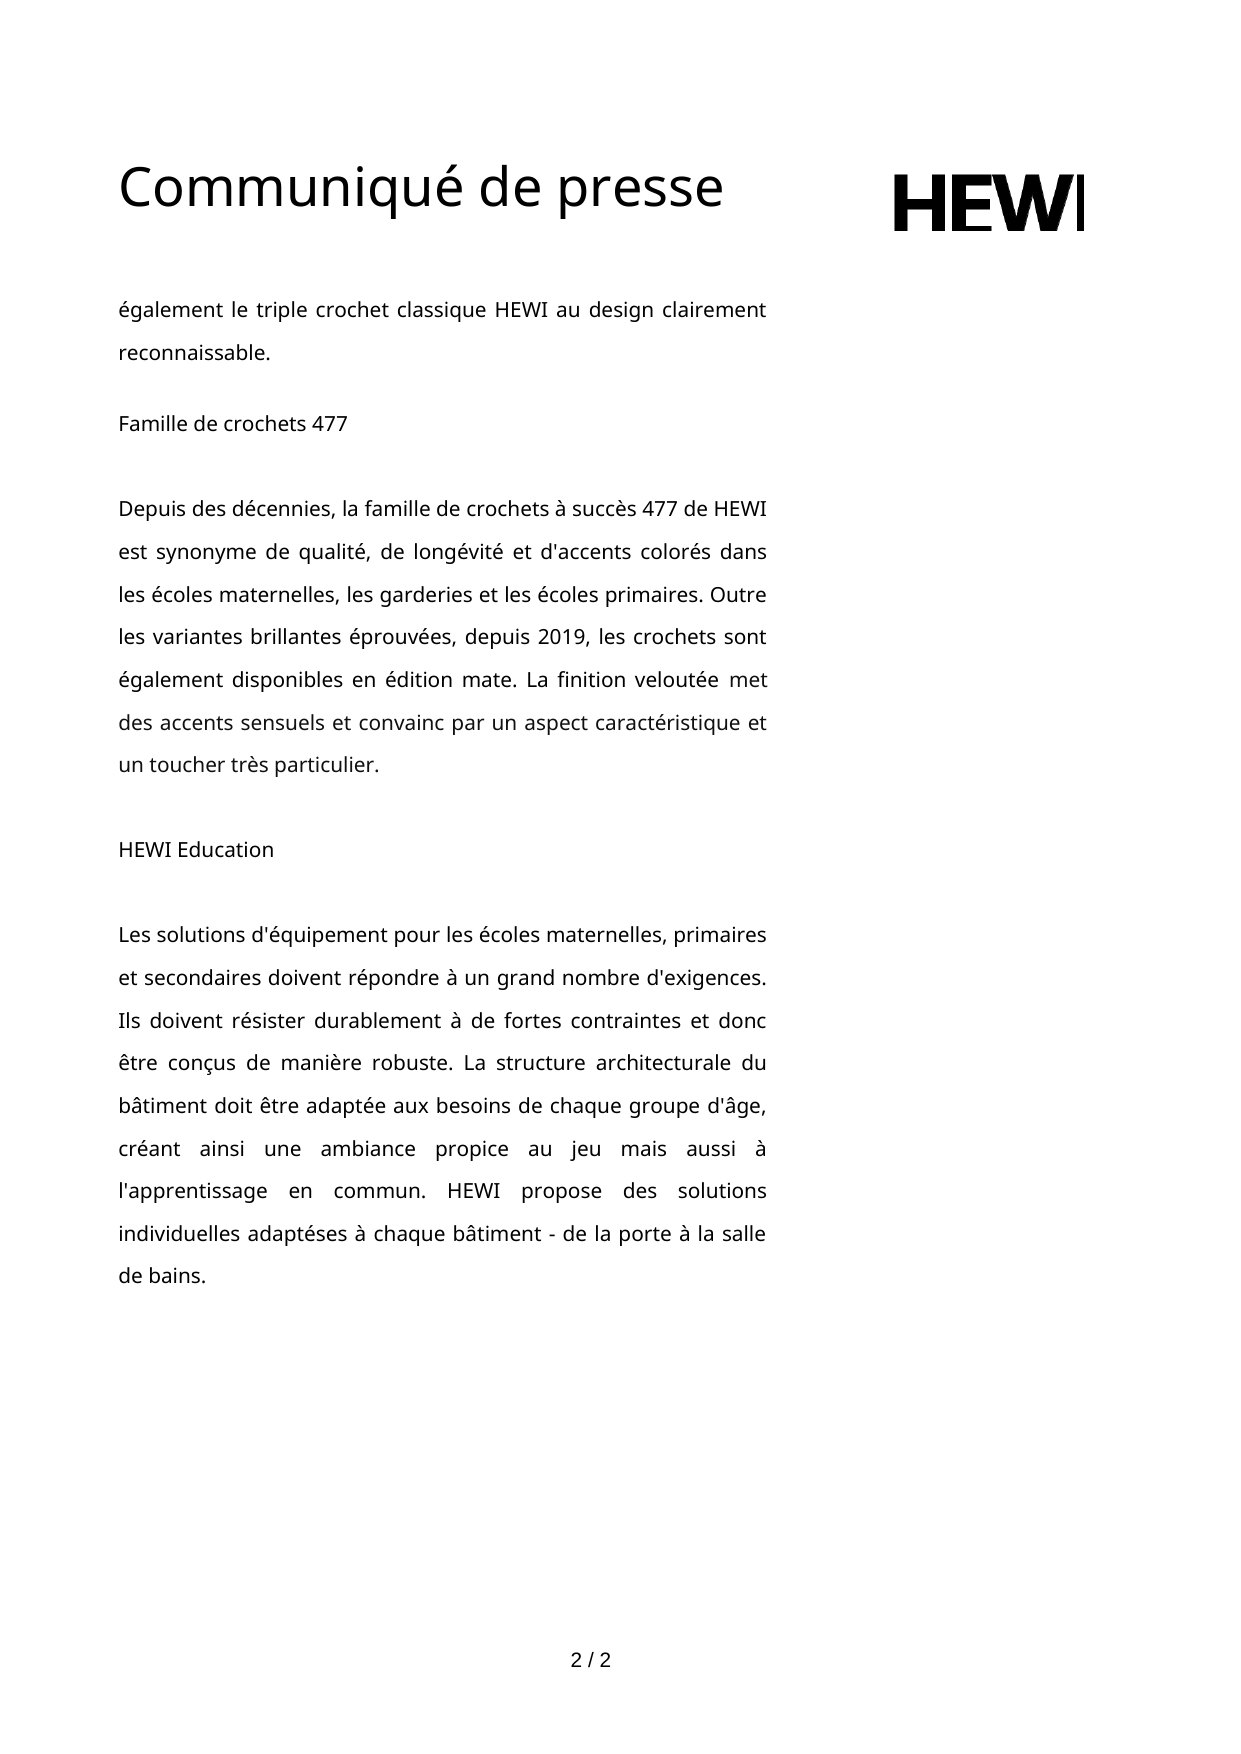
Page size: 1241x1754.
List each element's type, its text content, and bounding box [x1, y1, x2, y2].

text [118, 295, 768, 366]
text HEWI Education [118, 835, 768, 864]
text Les solutions d'équipement pour les écoles maternelles, primaires et secondaires doivent répondre à un grand nombre d'exigences. Ils doivent résister durablement à de fortes contraintes et donc être conçus de manière robuste. La structure architecturale du bâtiment doit être adaptée aux besoins de chaque groupe d'âge, créant ainsi une ambiance propice au jeu mais aussi à l'apprentissage en commun. HEWI propose des solutions individuelles adaptéses à chaque bâtiment - de la porte à la salle de bains. [118, 921, 768, 1290]
text Depuis des décennies, la famille de crochets à succès 477 de HEWI est synonyme de qualité, de longévité et d'accents colorés dans les écoles maternelles, les garderies et les écoles primaires. Outre les variantes brillantes éprouvées, depuis 2019, les crochets sont également disponibles en édition mate. La finition veloutée met des accents sensuels et convainc par un aspect caractéristique et un toucher très particulier. [118, 736, 768, 779]
text Famille de crochets 477 [118, 409, 768, 438]
text Depuis des décennies, la famille de crochets à succès 477 de HEWI est synonyme de qualité, de longévité et d'accents colorés dans les écoles maternelles, les garderies et les écoles primaires. Outre les variantes brillantes éprouvées, depuis 2019, les crochets sont également disponibles en édition mate. La finition veloutée met des accents sensuels et convainc par un aspect caractéristique et un toucher très particulier. [118, 494, 768, 708]
